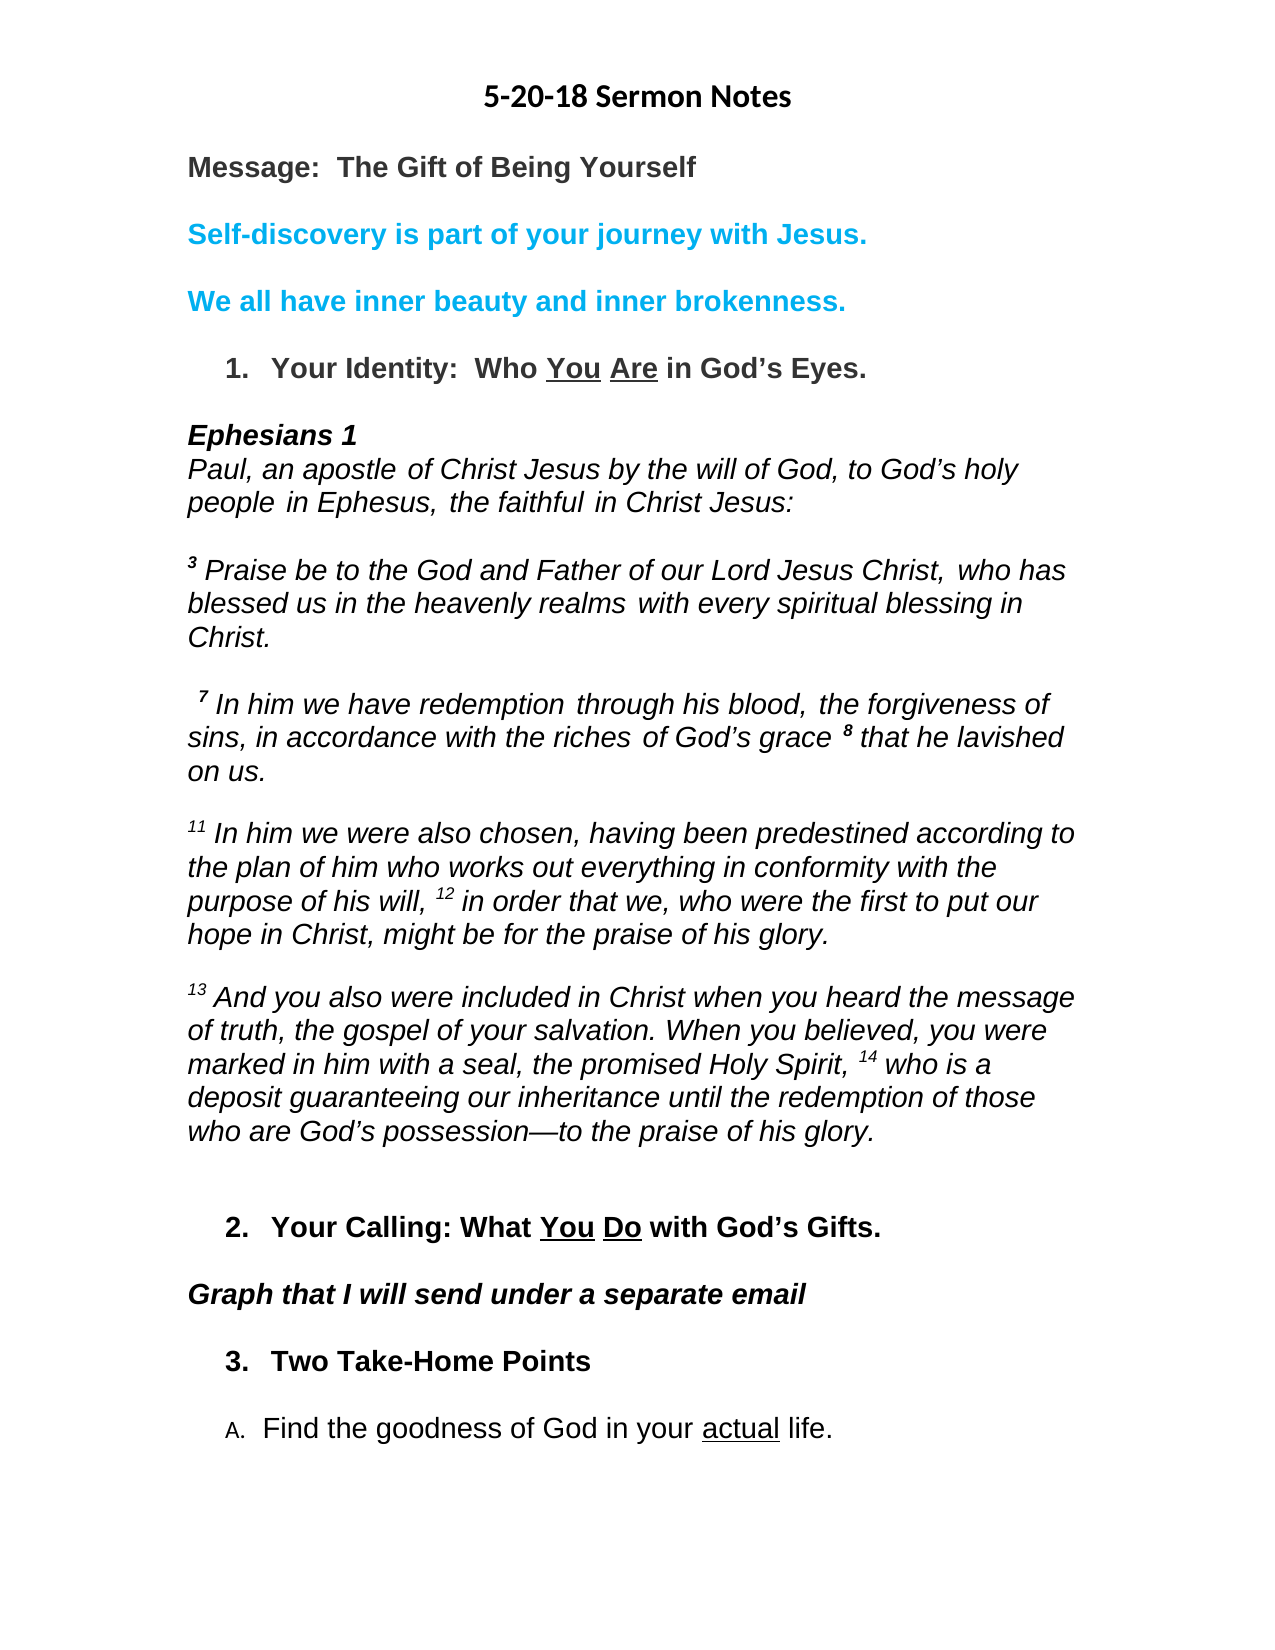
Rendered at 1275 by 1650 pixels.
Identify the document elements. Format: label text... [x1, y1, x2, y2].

list Find the goodness of God in your actual life. [225, 1411, 1087, 1445]
text We all have inner beauty and inner brokenness. [187, 284, 1087, 318]
text 7 In him we have redemption through his blood, the forgiveness of sins, in accordance with the riches of God’s grace 8 that he lavished on us. [187, 687, 1087, 787]
text 3 Praise be to the God and Father of our Lord Jesus Christ, who has blessed us in the heavenly realms with every spiritual blessing in Christ. [187, 552, 1087, 653]
text Self-discovery is part of your journey with Jesus. [187, 217, 1087, 251]
list Two Take-Home Points [225, 1344, 1087, 1378]
text Paul, an apostle of Christ Jesus by the will of God, to God’s holy people in Ephesus, the faithful in Christ Jesus: [187, 452, 1087, 519]
text 13 And you also were included in Christ when you heard the message of truth, the gospel of your salvation. When you believed, you were marked in him with a seal, the promised Holy Spirit, 14 who is a deposit guaranteeing our inheritance until the redemption of those who are God’s possession—to the praise of his glory. [187, 980, 1087, 1147]
text Message: The Gift of Being Yourself [187, 150, 1087, 183]
text 11 In him we were also chosen, having been predestined according to the plan of him who works out everything in conformity with the purpose of his will, 12 in order that we, who were the first to put our hope in Christ, might be for the praise of his glory. [187, 816, 1087, 951]
list Your Calling: What You Do with God’s Gifts. [225, 1210, 1087, 1244]
list Your Identity: Who You Are in God’s Eyes. [225, 351, 1087, 385]
text Ephesians 1 [187, 418, 1087, 452]
text Graph that I will send under a separate email [187, 1277, 1087, 1311]
